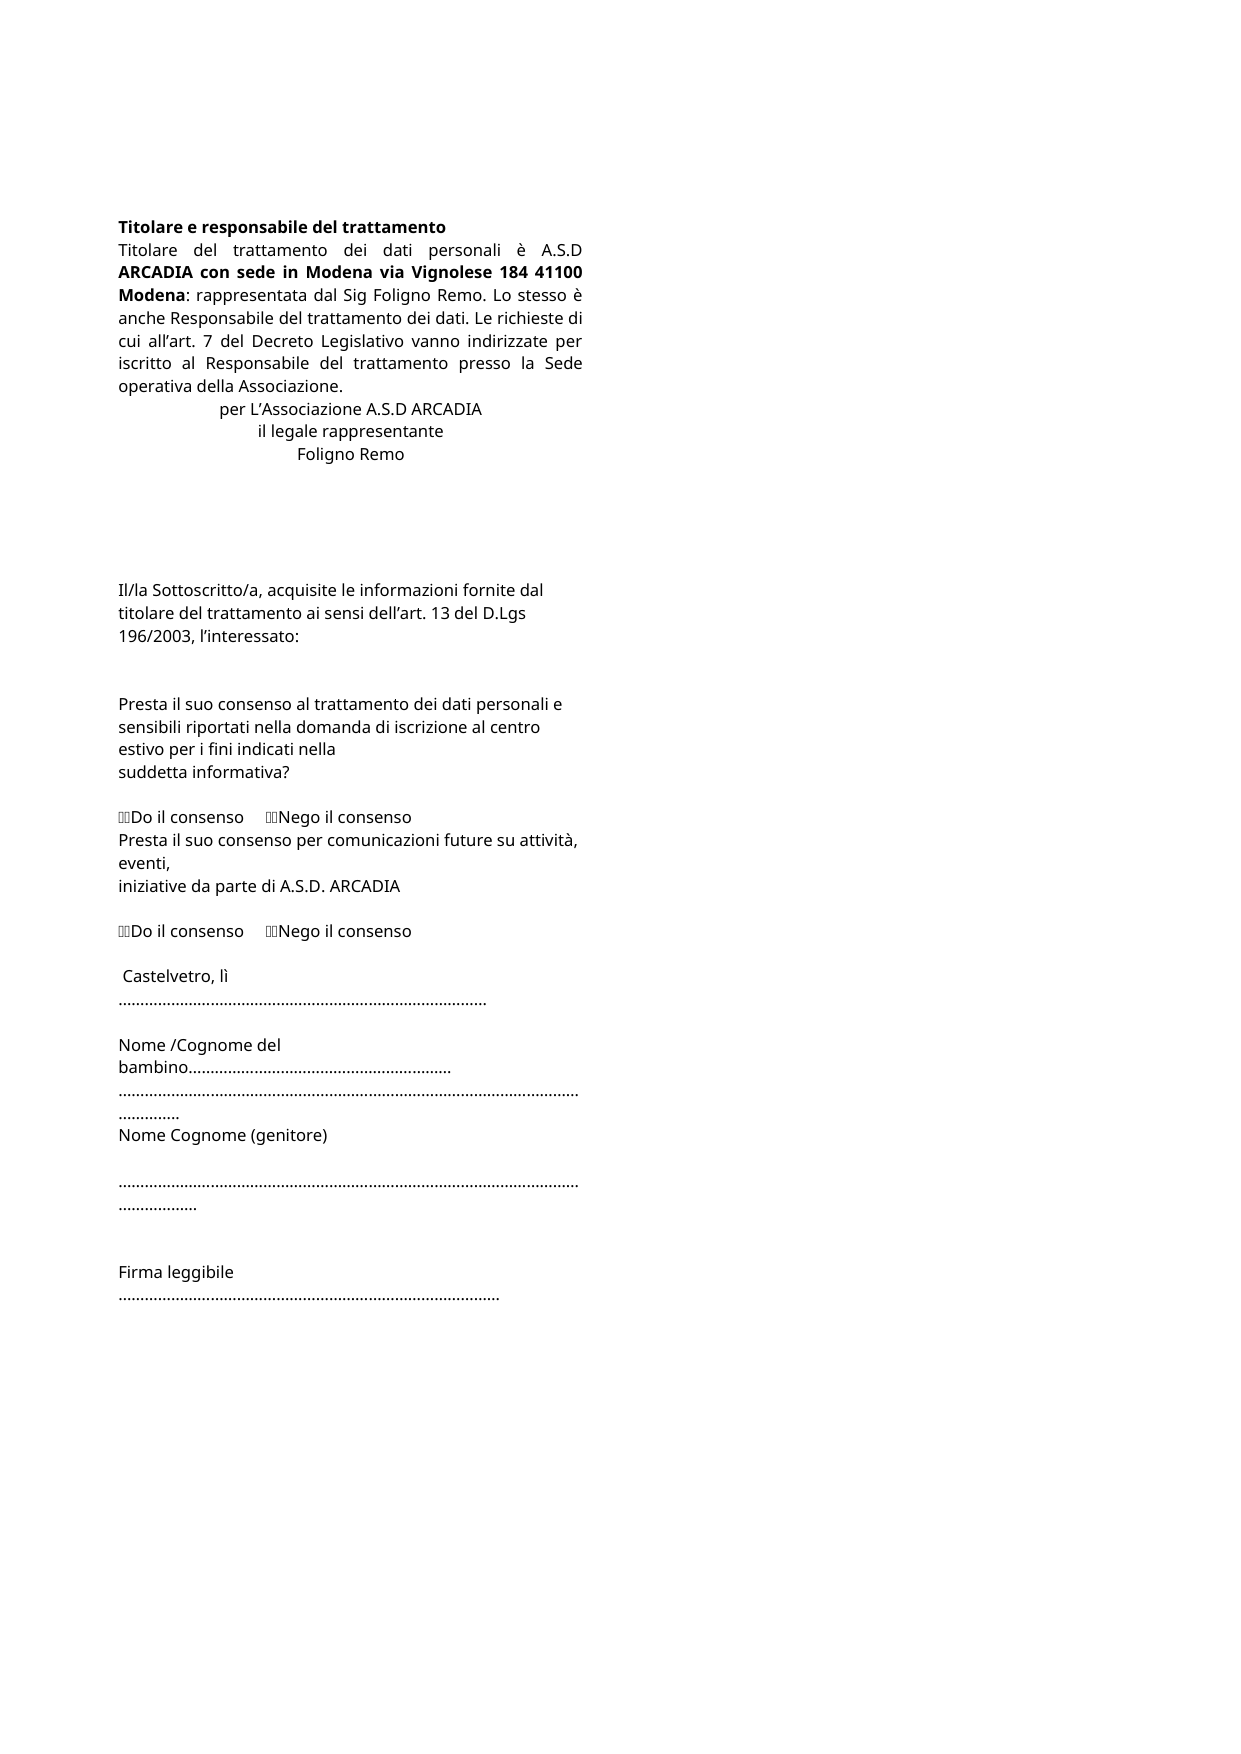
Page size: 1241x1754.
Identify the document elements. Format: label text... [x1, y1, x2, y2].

text Castelvetro, lì ………………………………………………………………………… [118, 965, 583, 1011]
text Il/la Sottoscritto/a, acquisite le informazioni fornite dal titolare del trattamento ai sensi dell’art. 13 del D.Lgs [118, 579, 583, 624]
text Do il consenso Nego il consenso [118, 806, 583, 829]
text per L’Associazione A.S.D ARCADIA [118, 397, 583, 420]
text Nome /Cognome del bambino…………………………………………………… [118, 1033, 583, 1079]
text Titolare del trattamento dei dati personali è A.S.D ARCADIA con sede in Modena via Vignolese 184 41100 Modena: rappresentata dal Sig Foligno Remo. Lo stesso è anche Responsabile del trattamento dei dati. Le richieste di cui all’art. 7 del Decreto Legislativo vanno indirizzate per iscritto al Responsabile del trattamento presso la Sede operativa della Associazione. [118, 238, 583, 397]
text …………………………………………………………………………………………………………… [118, 1169, 583, 1215]
text il legale rappresentante [118, 420, 583, 443]
text 196/2003, l’interessato: [118, 624, 583, 647]
text suddetta informativa? [118, 761, 583, 783]
text Do il consenso Nego il consenso [118, 920, 583, 942]
text Presta il suo consenso al trattamento dei dati personali e sensibili riportati nella domanda di iscrizione al centro estivo per i fini indicati nella [118, 693, 583, 761]
text Foligno Remo [118, 443, 583, 466]
text iniziative da parte di A.S.D. ARCADIA [118, 874, 583, 897]
text ……………………………………………………………………………………………………….. [118, 1079, 583, 1124]
text Firma leggibile …………………………………………………………………………… [118, 1260, 583, 1306]
text Titolare e responsabile del trattamento [118, 216, 583, 238]
text Nome Cognome (genitore) [118, 1124, 583, 1147]
text Presta il suo consenso per comunicazioni future su attività, eventi, [118, 829, 583, 874]
